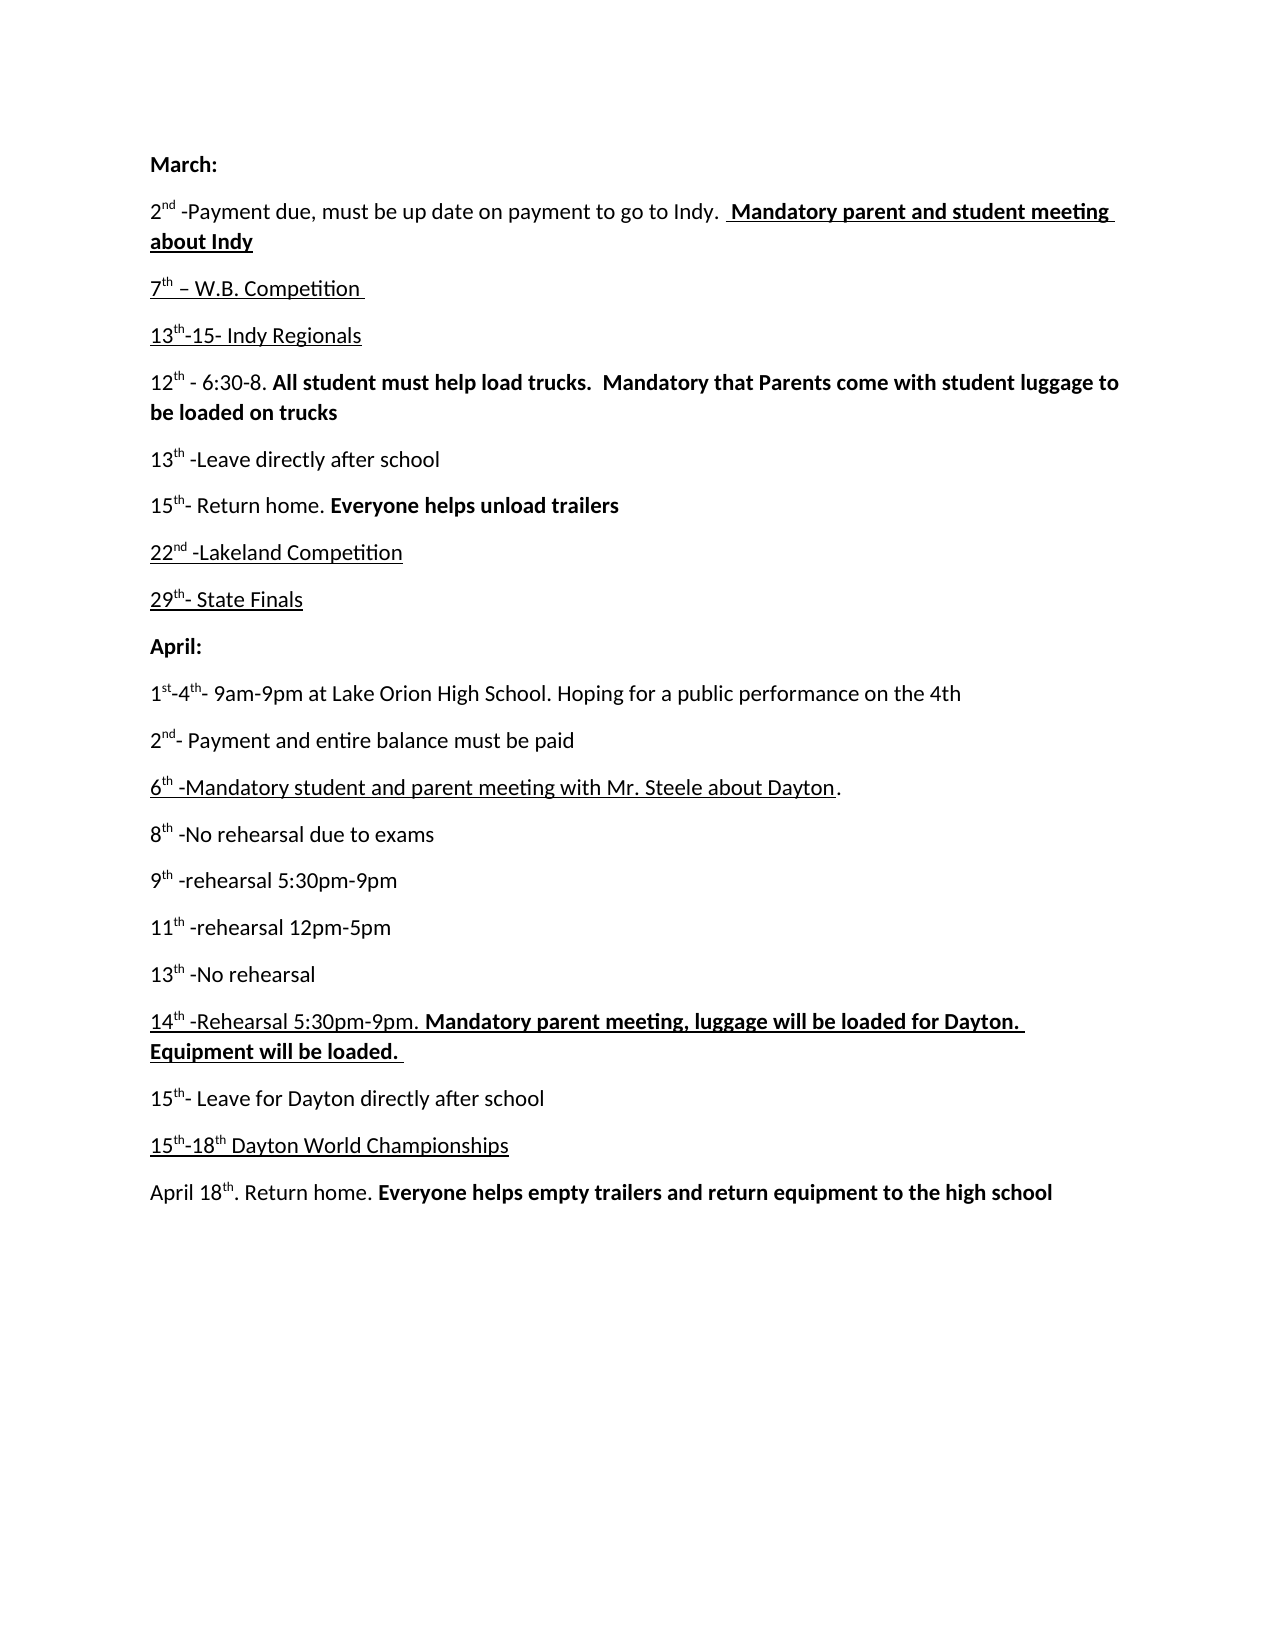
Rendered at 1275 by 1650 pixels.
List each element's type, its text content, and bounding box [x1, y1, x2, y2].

text 8th -No rehearsal due to exams [150, 820, 1125, 848]
text 22nd -Lakeland Competition [150, 538, 1125, 567]
text 13th-15- Indy Regionals [150, 321, 1125, 349]
text April 18th. Return home. Everyone helps empty trailers and return equipment to the high school [150, 1178, 1125, 1206]
text 12th - 6:30-8. All student must help load trucks. Mandatory that Parents come with student luggage to be loaded on trucks [150, 368, 1125, 426]
text 6th -Mandatory student and parent meeting with Mr. Steele about Dayton. [150, 773, 1125, 801]
text April: [150, 632, 1125, 660]
text 14th -Rehearsal 5:30pm-9pm. Mandatory parent meeting, luggage will be loaded for Dayton. Equipment will be loaded. [150, 1007, 1125, 1066]
text 1st-4th- 9am-9pm at Lake Orion High School. Hoping for a public performance on the 4th [150, 679, 1125, 707]
text 11th -rehearsal 12pm-5pm [150, 913, 1125, 942]
text 13th -Leave directly after school [150, 445, 1125, 473]
text 13th -No rehearsal [150, 960, 1125, 988]
text 2nd -Payment due, must be up date on payment to go to Indy. Mandatory parent and student meeting about Indy [150, 197, 1125, 255]
text 29th- State Finals [150, 585, 1125, 613]
text 9th -rehearsal 5:30pm-9pm [150, 867, 1125, 895]
text 2nd- Payment and entire balance must be paid [150, 726, 1125, 754]
text 15th- Leave for Dayton directly after school [150, 1084, 1125, 1112]
text March: [150, 150, 1125, 178]
text 15th- Return home. Everyone helps unload trailers [150, 492, 1125, 520]
text 7th – W.B. Competition [150, 274, 1125, 302]
text 15th-18th Dayton World Championships [150, 1131, 1125, 1159]
